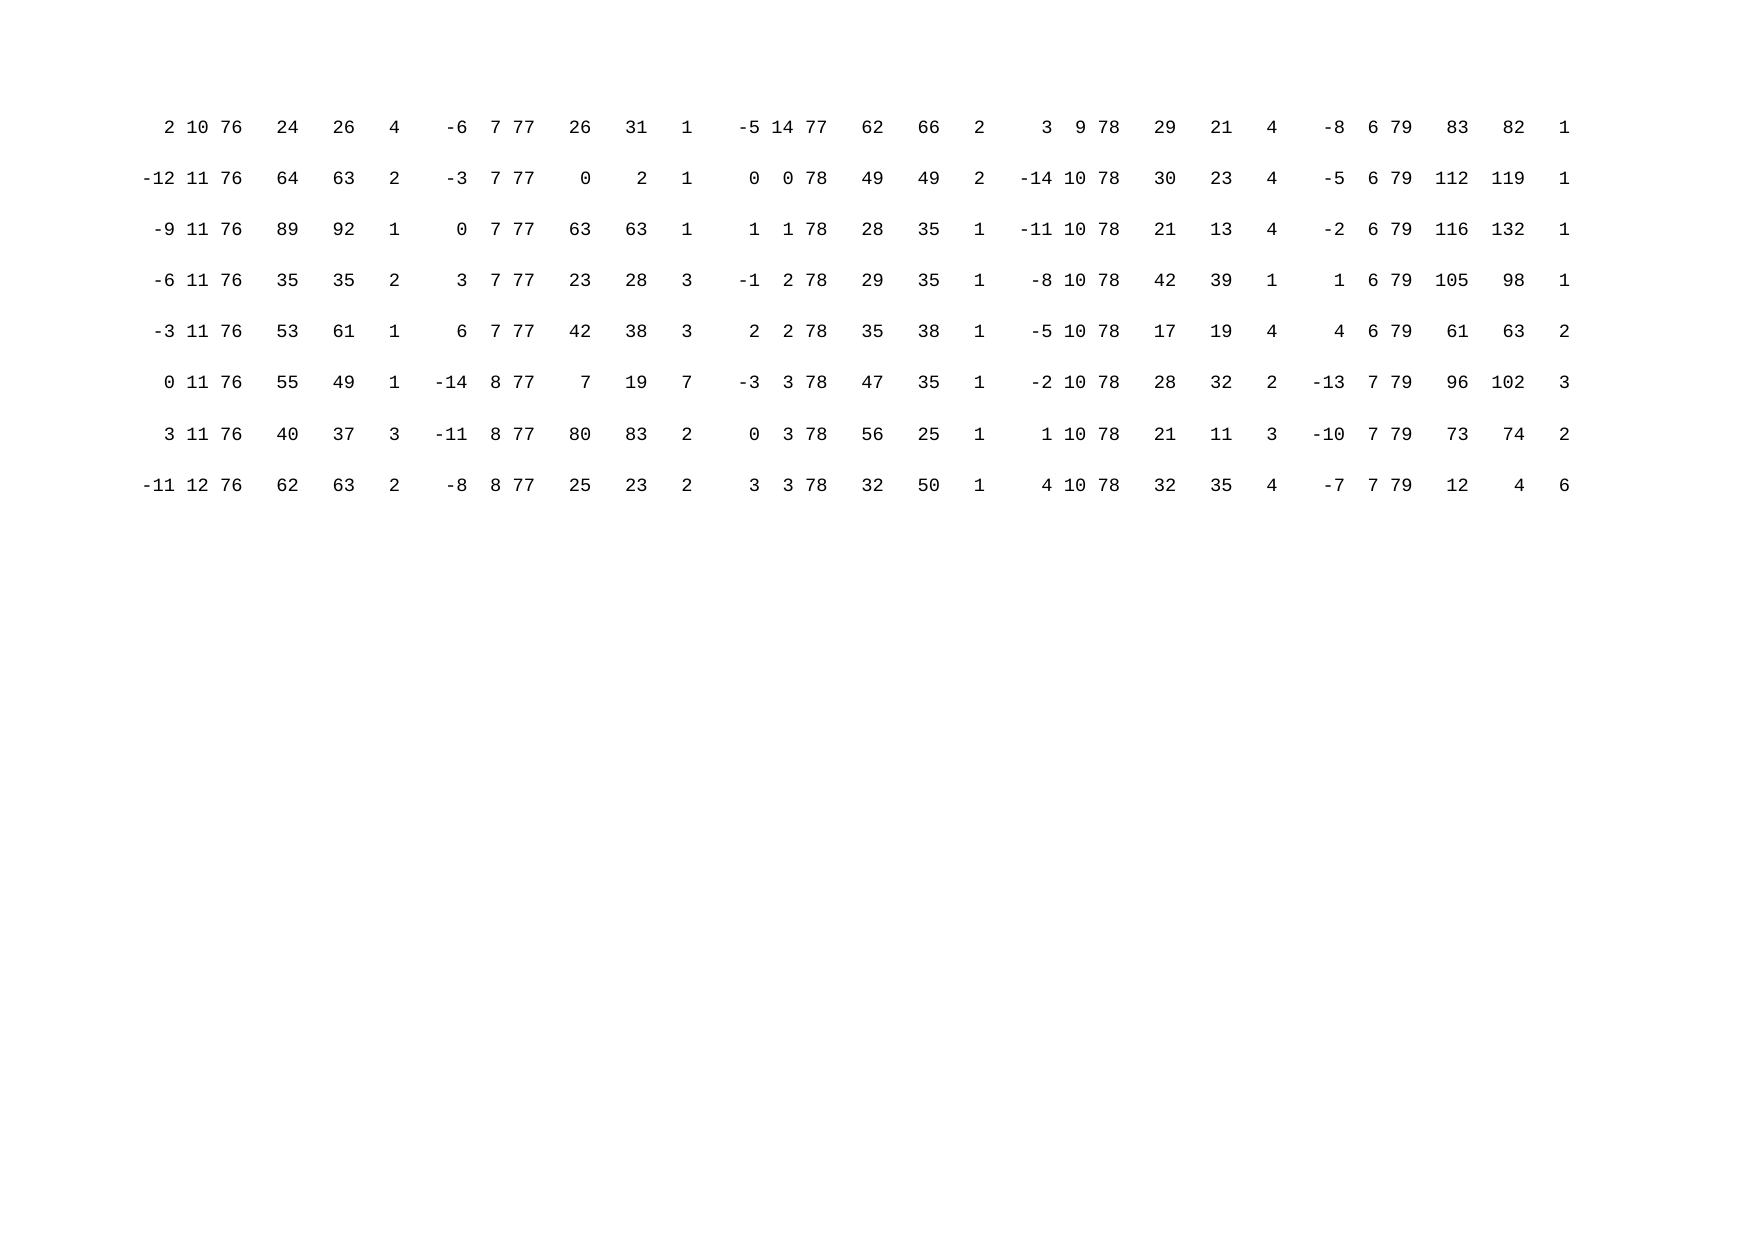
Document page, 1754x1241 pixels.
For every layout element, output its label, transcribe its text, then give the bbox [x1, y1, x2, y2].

text -12 11 76 64 63 2 -3 7 77 0 2 1 0 0 78 49 49 2 -14 10 78 30 23 4 -5 6 79 112 119 1 [130, 169, 1624, 220]
text -9 11 76 89 92 1 0 7 77 63 63 1 1 1 78 28 35 1 -11 10 78 21 13 4 -2 6 79 116 132 1 [130, 220, 1624, 271]
text -3 11 76 53 61 1 6 7 77 42 38 3 2 2 78 35 38 1 -5 10 78 17 19 4 4 6 79 61 63 2 [130, 322, 1624, 373]
text 2 10 76 24 26 4 -6 7 77 26 31 1 -5 14 77 62 66 2 3 9 78 29 21 4 -8 6 79 83 82 1 [130, 118, 1624, 169]
text -6 11 76 35 35 2 3 7 77 23 28 3 -1 2 78 29 35 1 -8 10 78 42 39 1 1 6 79 105 98 1 [130, 271, 1624, 322]
text 0 11 76 55 49 1 -14 8 77 7 19 7 -3 3 78 47 35 1 -2 10 78 28 32 2 -13 7 79 96 102 3 [130, 373, 1624, 424]
text -11 12 76 62 63 2 -8 8 77 25 23 2 3 3 78 32 50 1 4 10 78 32 35 4 -7 7 79 12 4 6 [130, 475, 1624, 526]
text 3 11 76 40 37 3 -11 8 77 80 83 2 0 3 78 56 25 1 1 10 78 21 11 3 -10 7 79 73 74 2 [130, 424, 1624, 475]
